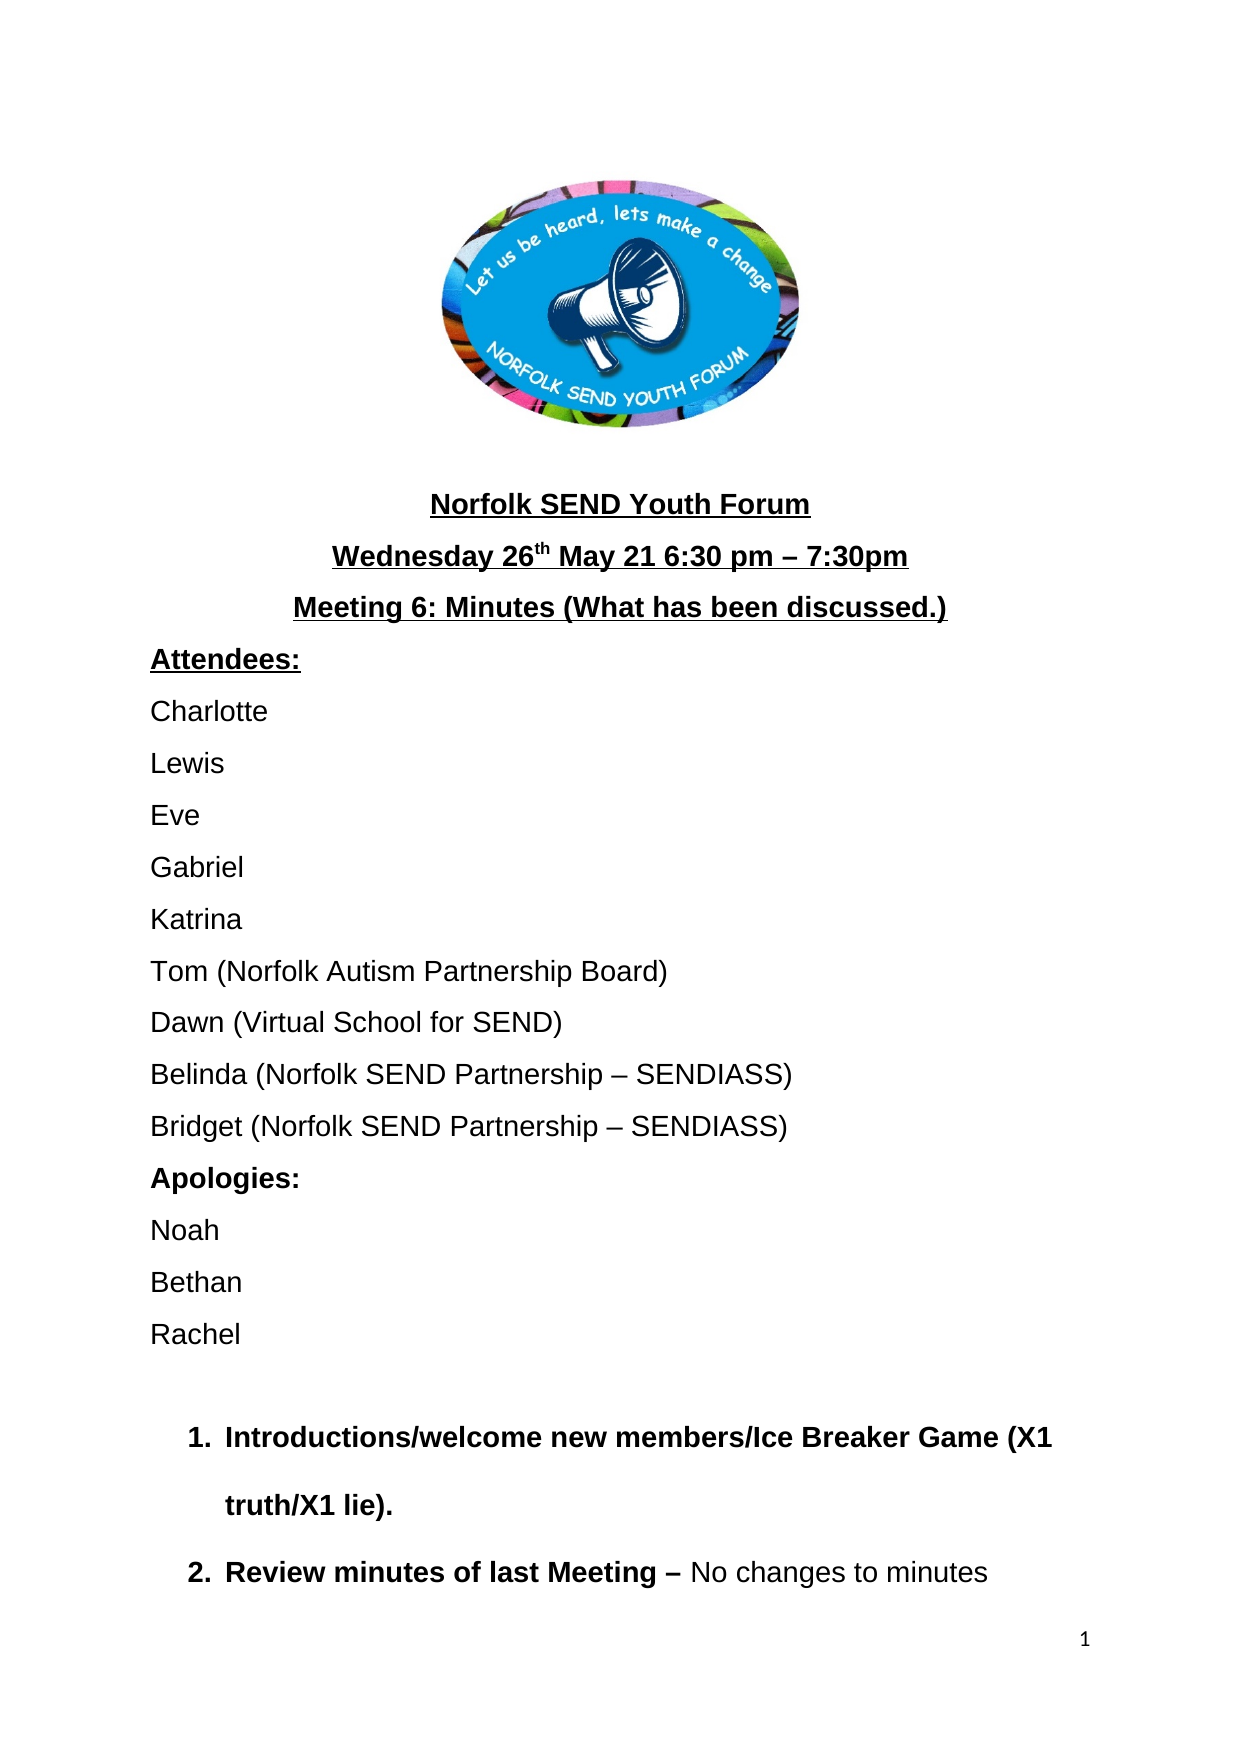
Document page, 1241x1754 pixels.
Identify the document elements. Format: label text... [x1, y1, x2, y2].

text Apologies: [150, 1161, 1090, 1195]
text Tom (Norfolk Autism Partnership Board) [150, 954, 1090, 987]
list Review minutes of last Meeting – No changes to minutes [187, 1555, 1090, 1588]
list Introductions/welcome new members/Ice Breaker Game (X1 truth/X1 lie). [187, 1421, 1090, 1521]
text Belinda (Norfolk SEND Partnership – SENDIASS) [150, 1057, 1090, 1091]
text Dawn (Virtual School for SEND) [150, 1006, 1090, 1039]
text Bethan [150, 1265, 1090, 1298]
text Charlotte [150, 694, 1090, 728]
text Noah [150, 1213, 1090, 1247]
picture [407, 150, 833, 469]
text Eve [150, 798, 1090, 832]
text Bridget (Norfolk SEND Partnership – SENDIASS) [150, 1109, 1090, 1143]
text Attendees: [150, 642, 1090, 676]
text Rachel [150, 1317, 1090, 1350]
text Wednesday 26th May 21 6:30 pm – 7:30pm [150, 539, 1090, 572]
text Lewis [150, 746, 1090, 780]
text Norfolk SEND Youth Forum [150, 487, 1090, 520]
text Meeting 6: Minutes (What has been discussed.) [150, 591, 1090, 624]
text Katrina [150, 902, 1090, 935]
text Gabriel [150, 850, 1090, 883]
